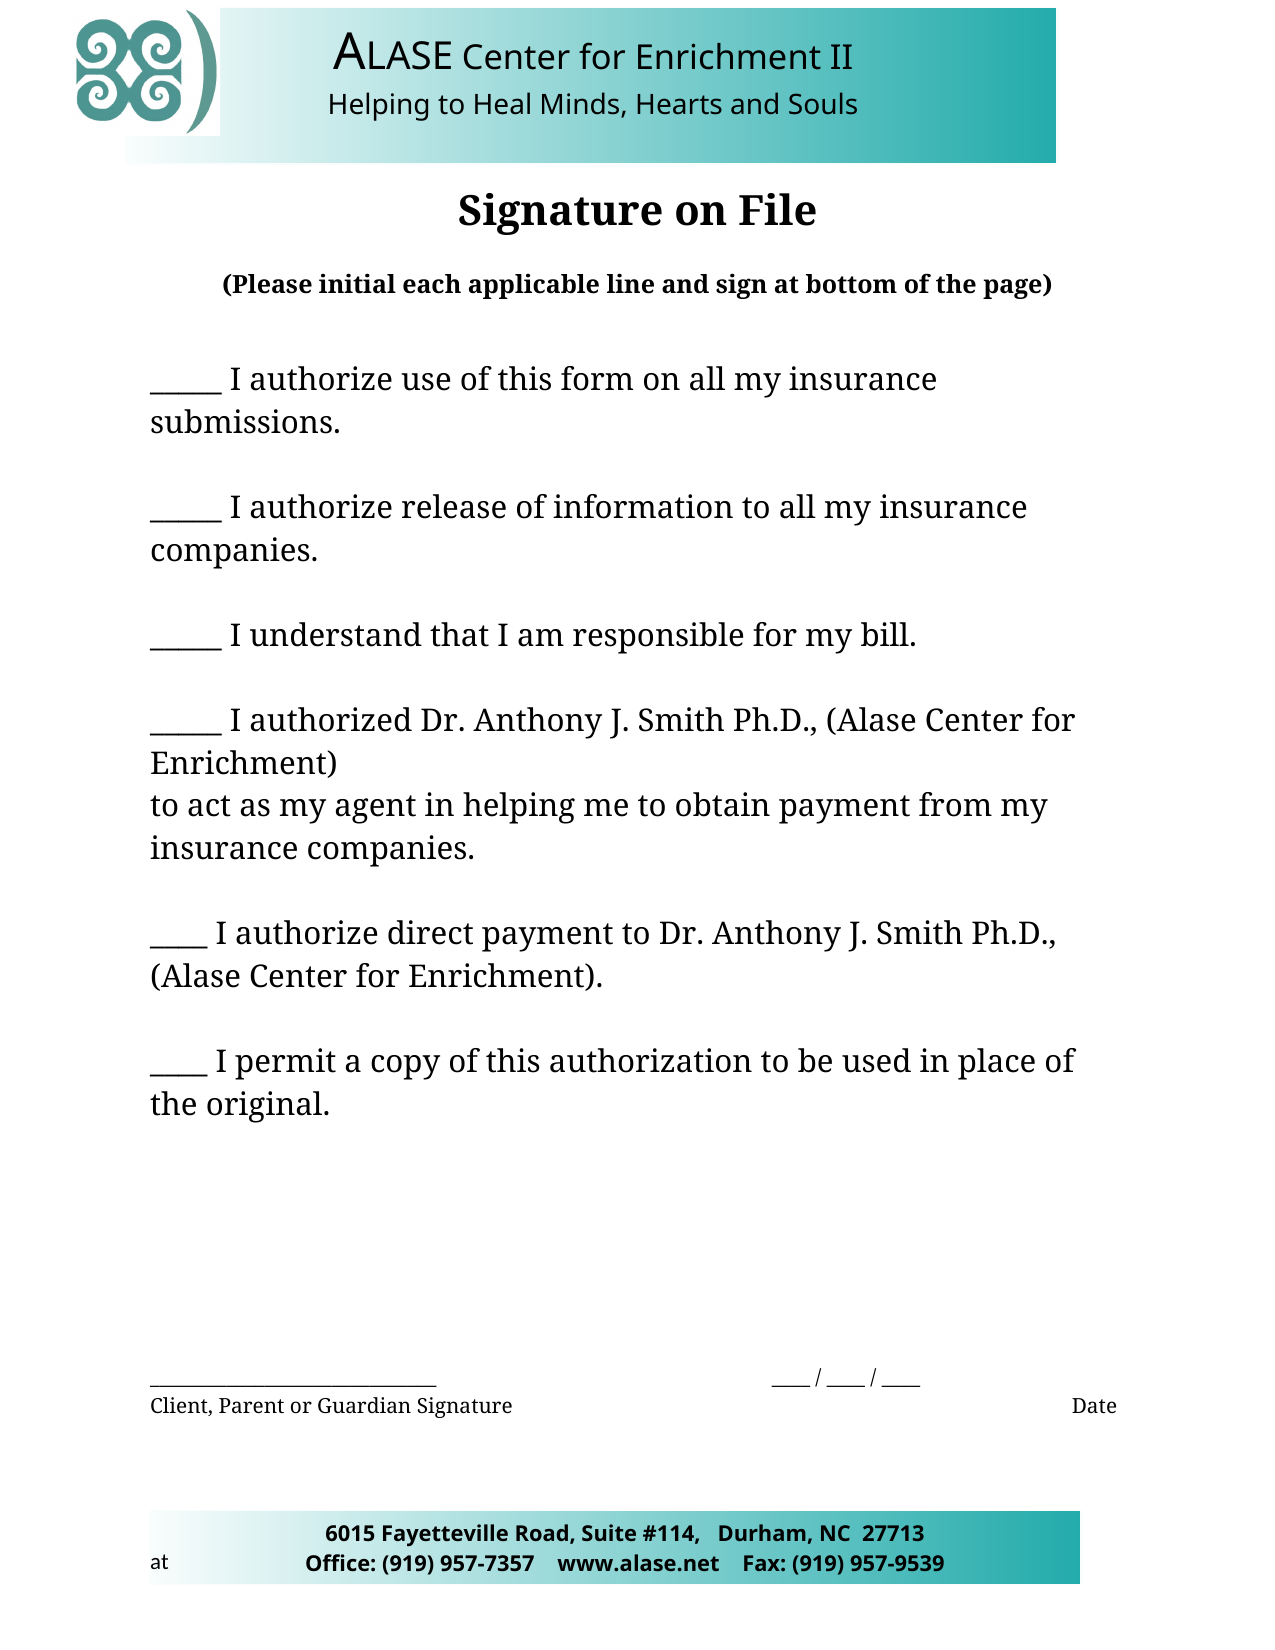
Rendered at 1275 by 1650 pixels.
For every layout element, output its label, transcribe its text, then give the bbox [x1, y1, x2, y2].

title Signature on File [150, 181, 1125, 238]
text Client, Parent or Guardian Signature Date [150, 1391, 1125, 1419]
text _____ I authorized Dr. Anthony J. Smith Ph.D., (Alase Center for Enrichment) [150, 698, 1125, 783]
picture [70, 7, 220, 136]
text to act as my agent in helping me to obtain payment from my insurance companies. [150, 783, 1125, 868]
text ____ I permit a copy of this authorization to be used in place of the original. [150, 1039, 1125, 1124]
text ____ I authorize direct payment to Dr. Anthony J. Smith Ph.D., (Alase Center for Enrichment). [150, 911, 1125, 996]
title (Please initial each applicable line and sign at bottom of the page) [150, 266, 1125, 301]
text _____ I understand that I am responsible for my bill. [150, 613, 1125, 656]
text ______________________________ ____ / ____ / ____ [150, 1362, 1125, 1391]
text _____ I authorize release of information to all my insurance companies. [150, 485, 1125, 570]
text _____ I authorize use of this form on all my insurance submissions. [150, 357, 1125, 442]
